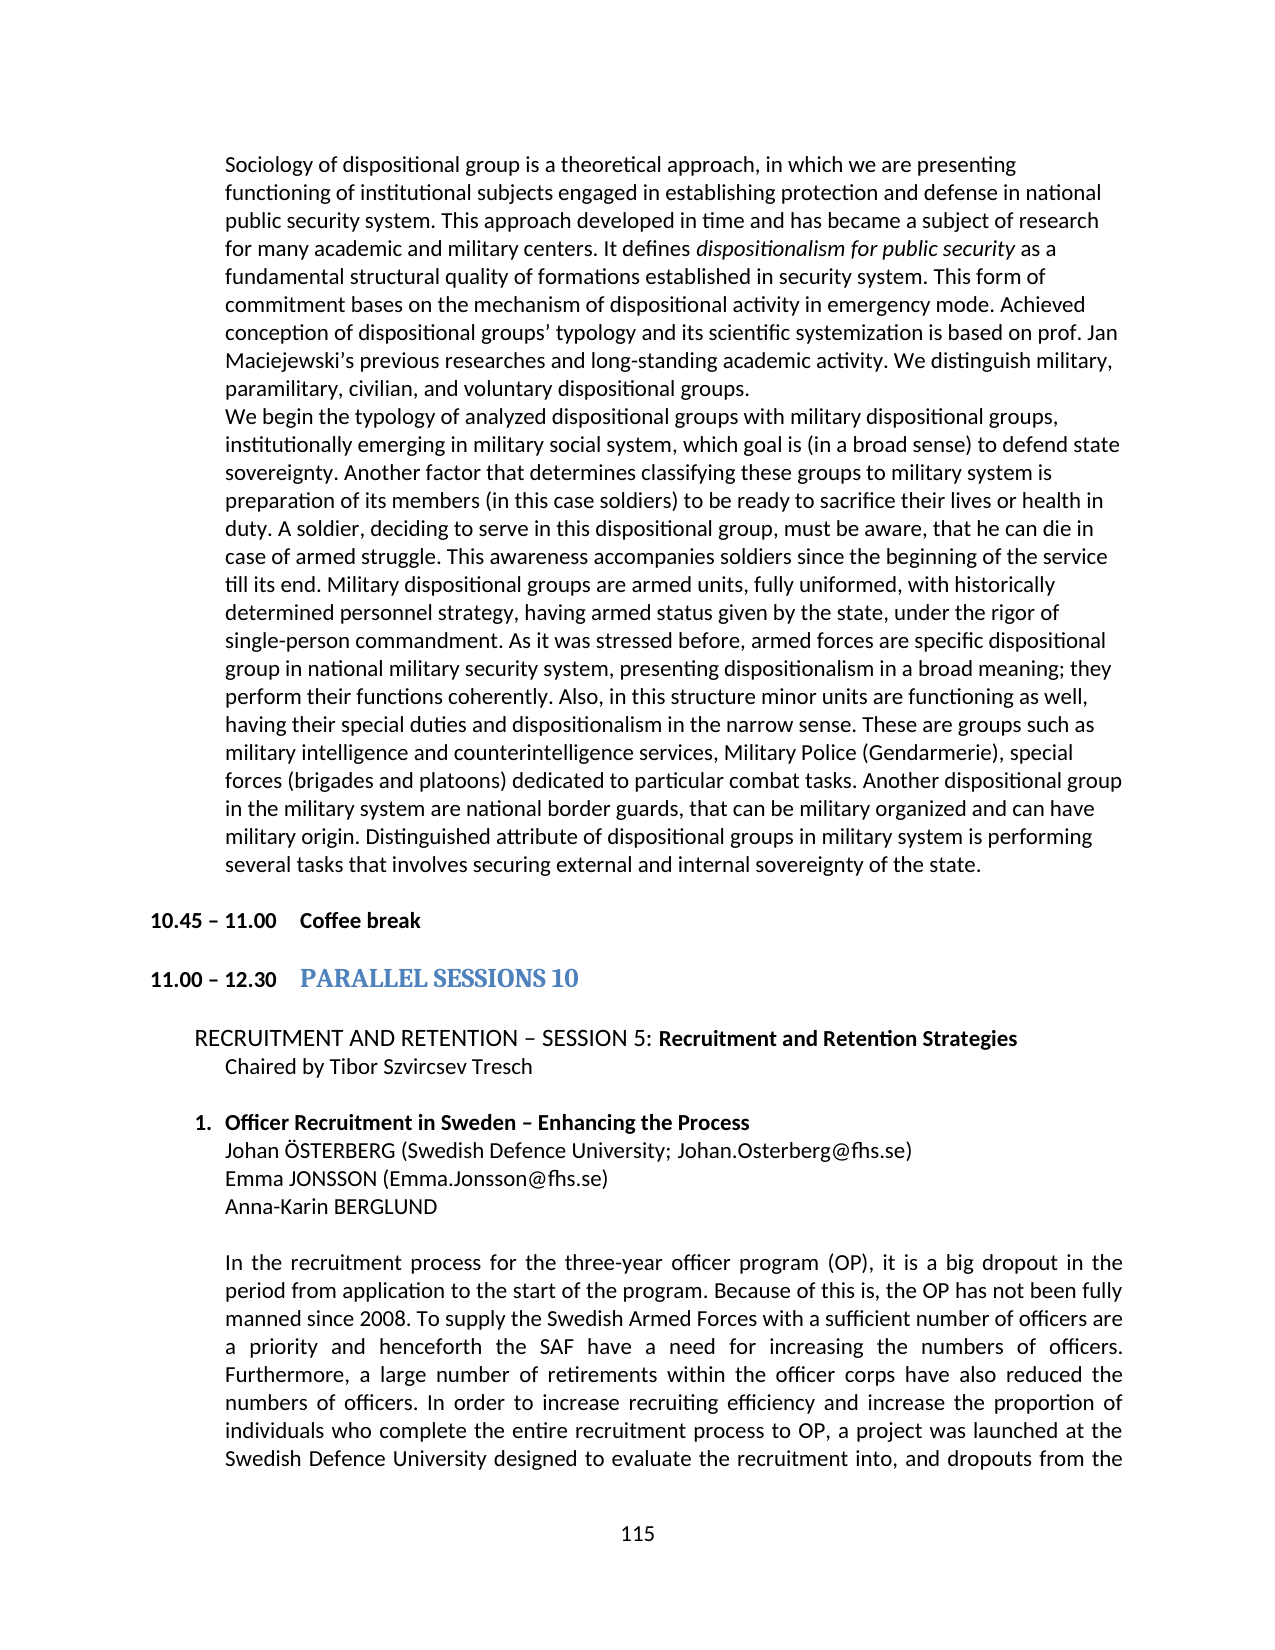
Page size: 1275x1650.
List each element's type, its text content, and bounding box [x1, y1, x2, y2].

list Officer Recruitment in Sweden – Enhancing the Process [194, 1108, 1125, 1136]
text Emma JONSSON (Emma.Jonsson@fhs.se) [150, 1164, 1125, 1192]
text RECRUITMENT AND RETENTION – SESSION 5: Recruitment and Retention Strategies [150, 1022, 1125, 1052]
text 10.45 – 11.00 Coffee break [150, 907, 1125, 934]
text 11.00 – 12.30 PARALLEL SESSIONS 10 [150, 963, 1125, 994]
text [225, 1248, 1125, 1473]
text Anna-Karin BERGLUND [150, 1192, 1125, 1220]
text Sociology of dispositional group is a theoretical approach, in which we are presenting functioning of institutional subjects engaged in establishing protection and defense in national public security system. This approach developed in time and has became a subject of research for many academic and military centers. It defines dispositionalism for public security as a fundamental structural quality of formations established in security system. This form of commitment bases on the mechanism of dispositional activity in emergency mode. Achieved conception of dispositional groups’ typology and its scientific systemization is based on prof. Jan Maciejewski’s previous researches and long-standing academic activity. We distinguish military, paramilitary, civilian, and voluntary dispositional groups. [225, 150, 1125, 402]
text Johan ÖSTERBERG (Swedish Defence University; Johan.Osterberg@fhs.se) [150, 1136, 1125, 1164]
text We begin the typology of analyzed dispositional groups with military dispositional groups, institutionally emerging in military social system, which goal is (in a broad sense) to defend state sovereignty. Another factor that determines classifying these groups to military system is preparation of its members (in this case soldiers) to be ready to sacrifice their lives or health in duty. A soldier, deciding to serve in this dispositional group, must be aware, that he can die in case of armed struggle. This awareness accompanies soldiers since the beginning of the service till its end. Military dispositional groups are armed units, fully uniformed, with historically determined personnel strategy, having armed status given by the state, under the rigor of single-person commandment. As it was stressed before, armed forces are specific dispositional group in national military security system, presenting dispositionalism in a broad meaning; they perform their functions coherently. Also, in this structure minor units are functioning as well, having their special duties and dispositionalism in the narrow sense. These are groups such as military intelligence and counterintelligence services, Military Police (Gendarmerie), special forces (brigades and platoons) dedicated to particular combat tasks. Another dispositional group in the military system are national border guards, that can be military organized and can have military origin. Distinguished attribute of dispositional groups in military system is performing several tasks that involves securing external and internal sovereignty of the state. [225, 402, 1125, 878]
text Chaired by Tibor Szvircsev Tresch [150, 1052, 1125, 1080]
